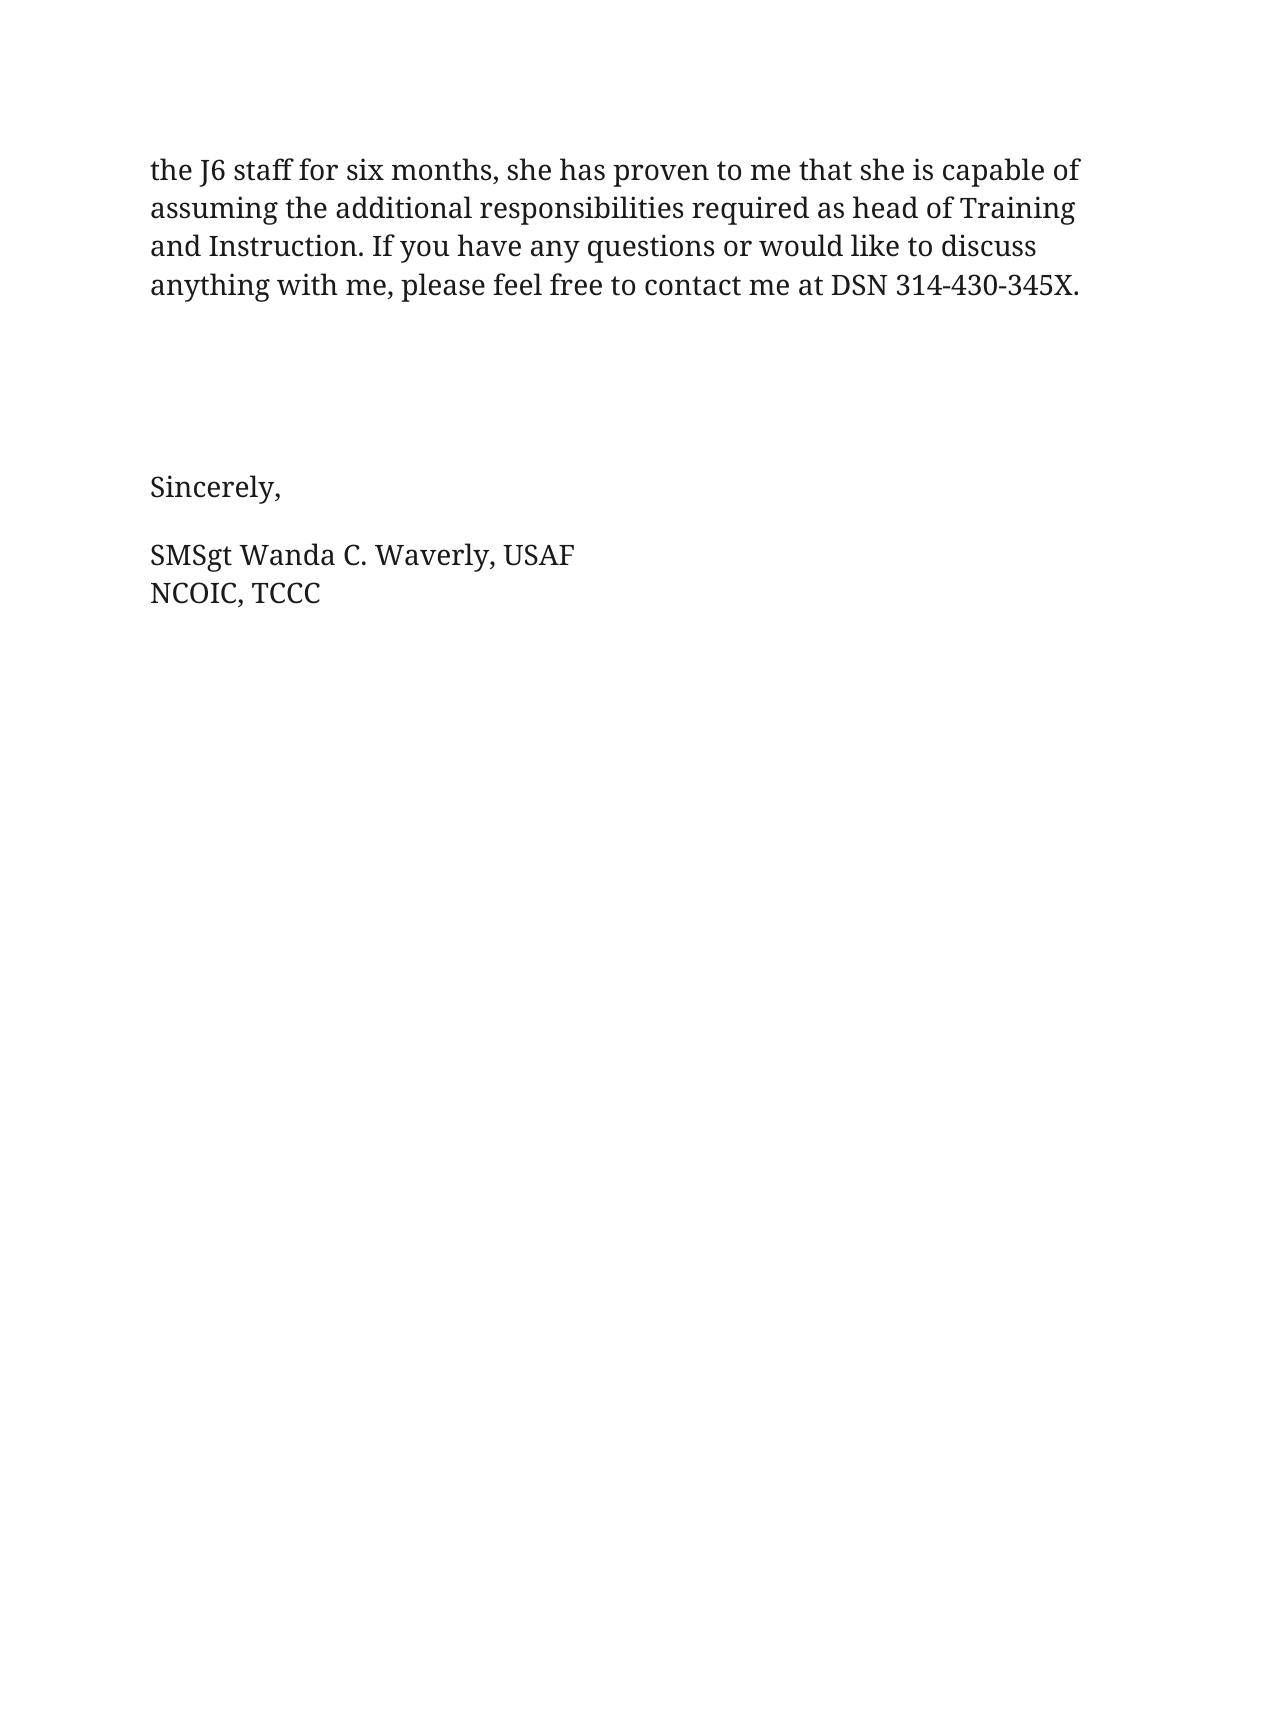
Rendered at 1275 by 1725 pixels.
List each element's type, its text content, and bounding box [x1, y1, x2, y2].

text Sincerely, [150, 467, 1125, 506]
text SMSgt Wanda C. Waverly, USAF NCOIC, TCCC [150, 535, 1125, 612]
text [150, 150, 1125, 303]
